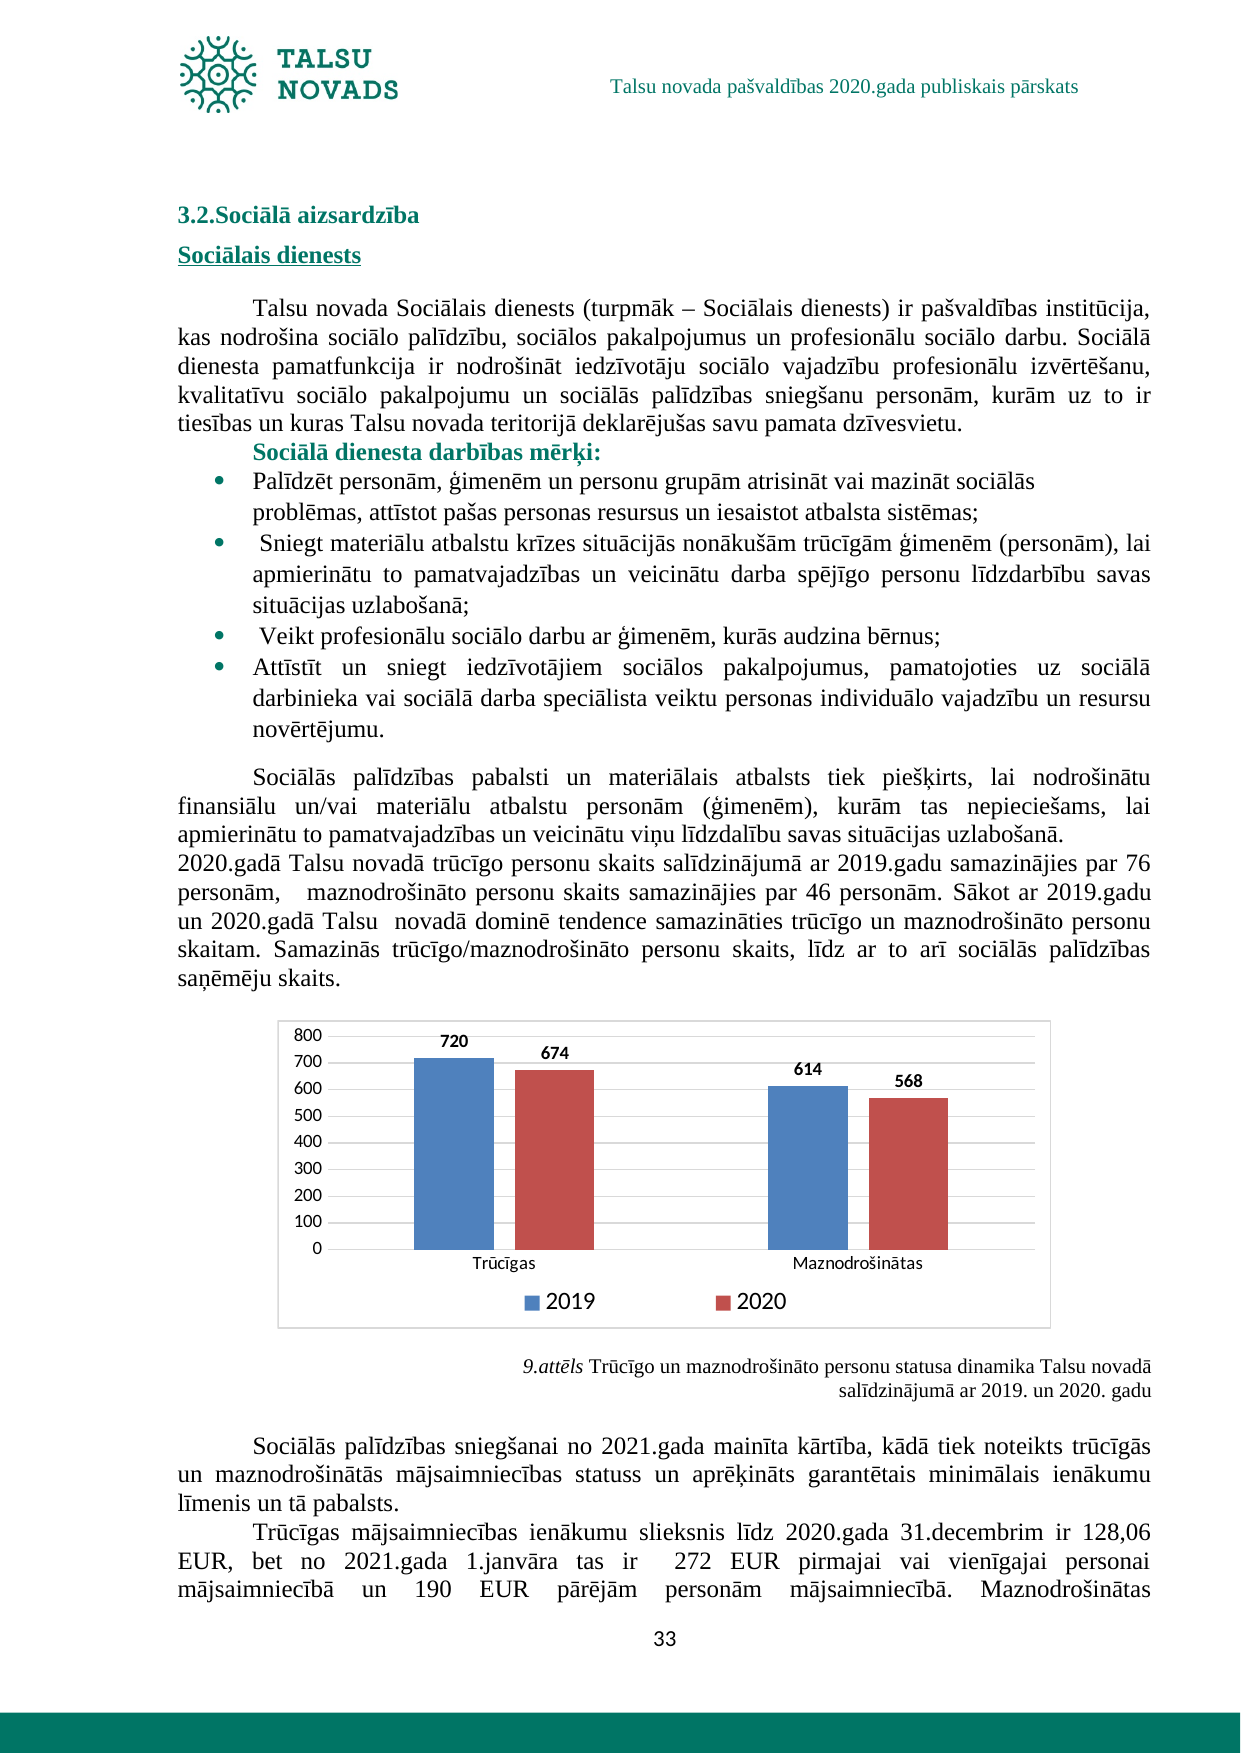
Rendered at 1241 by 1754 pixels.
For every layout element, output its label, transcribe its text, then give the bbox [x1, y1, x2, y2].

subtitle 3.2.Sociālā aizsardzība [177, 200, 1152, 229]
text Sociālais dienests [177, 240, 1152, 268]
text Talsu novada Sociālais dienests (turpmāk – Sociālais dienests) ir pašvaldības institūcija, kas nodrošina sociālo palīdzību, sociālos pakalpojumus un profesionālu sociālo darbu. Sociālā dienesta pamatfunkcija ir nodrošināt iedzīvotāju sociālo vajadzību profesionālu izvērtēšanu, kvalitatīvu sociālo pakalpojumu un sociālās palīdzības sniegšanu personām, kurām uz to ir tiesības un kuras Talsu novada teritorijā deklarējušas savu pamata dzīvesvietu. [177, 293, 1152, 437]
text Sociālā dienesta darbības mērķi: [177, 437, 1152, 466]
text 2020.gadā Talsu novadā trūcīgo personu skaits salīdzinājumā ar 2019.gadu samazinājies par 76 personām, maznodrošināto personu skaits samazinājies par 46 personām. Sākot ar 2019.gadu un 2020.gadā Talsu novadā dominē tendence samazināties trūcīgo un maznodrošināto personu skaitam. Samazinās trūcīgo/maznodrošināto personu skaits, līdz ar to arī sociālās palīdzības saņēmēju skaits. [177, 848, 1152, 992]
text Sociālās palīdzības pabalsti un materiālais atbalsts tiek piešķirts, lai nodrošinātu finansiālu un/vai materiālu atbalstu personām (ģimenēm), kurām tas nepieciešams, lai apmierinātu to pamatvajadzības un veicinātu viņu līdzdalību savas situācijas uzlabošanā. [177, 762, 1152, 848]
text Sociālās palīdzības sniegšanai no 2021.gada mainīta kārtība, kādā tiek noteikts trūcīgās un maznodrošinātās mājsaimniecības statuss un aprēķināts garantētais minimālais ienākumu līmenis un tā pabalsts. [177, 1431, 1152, 1517]
text salīdzinājumā ar 2019. un 2020. gadu [177, 1378, 1152, 1402]
list Sniegt materiālu atbalstu krīzes situācijās nonākušām trūcīgām ģimenēm (personām), lai apmierinātu to pamatvajadzības un veicinātu darba spējīgo personu līdzdarbību savas situācijas uzlabošanā; [215, 528, 1152, 619]
text 9.attēls Trūcīgo un maznodrošināto personu statusa dinamika Talsu novadā [177, 1354, 1152, 1378]
list Attīstīt un sniegt iedzīvotājiem sociālos pakalpojumus, pamatojoties uz sociālā darbinieka vai sociālā darba speciālista veiktu personas individuālo vajadzību un resursu novērtējumu. [215, 652, 1152, 743]
list Palīdzēt personām, ģimenēm un personu grupām atrisināt vai mazināt sociālās problēmas, attīstot pašas personas resursus un iesaistot atbalsta sistēmas; [215, 466, 1152, 526]
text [177, 1517, 1152, 1603]
list Veikt profesionālu sociālo darbu ar ģimenēm, kurās audzina bērnus; [215, 621, 1152, 650]
picture [180, 36, 398, 113]
